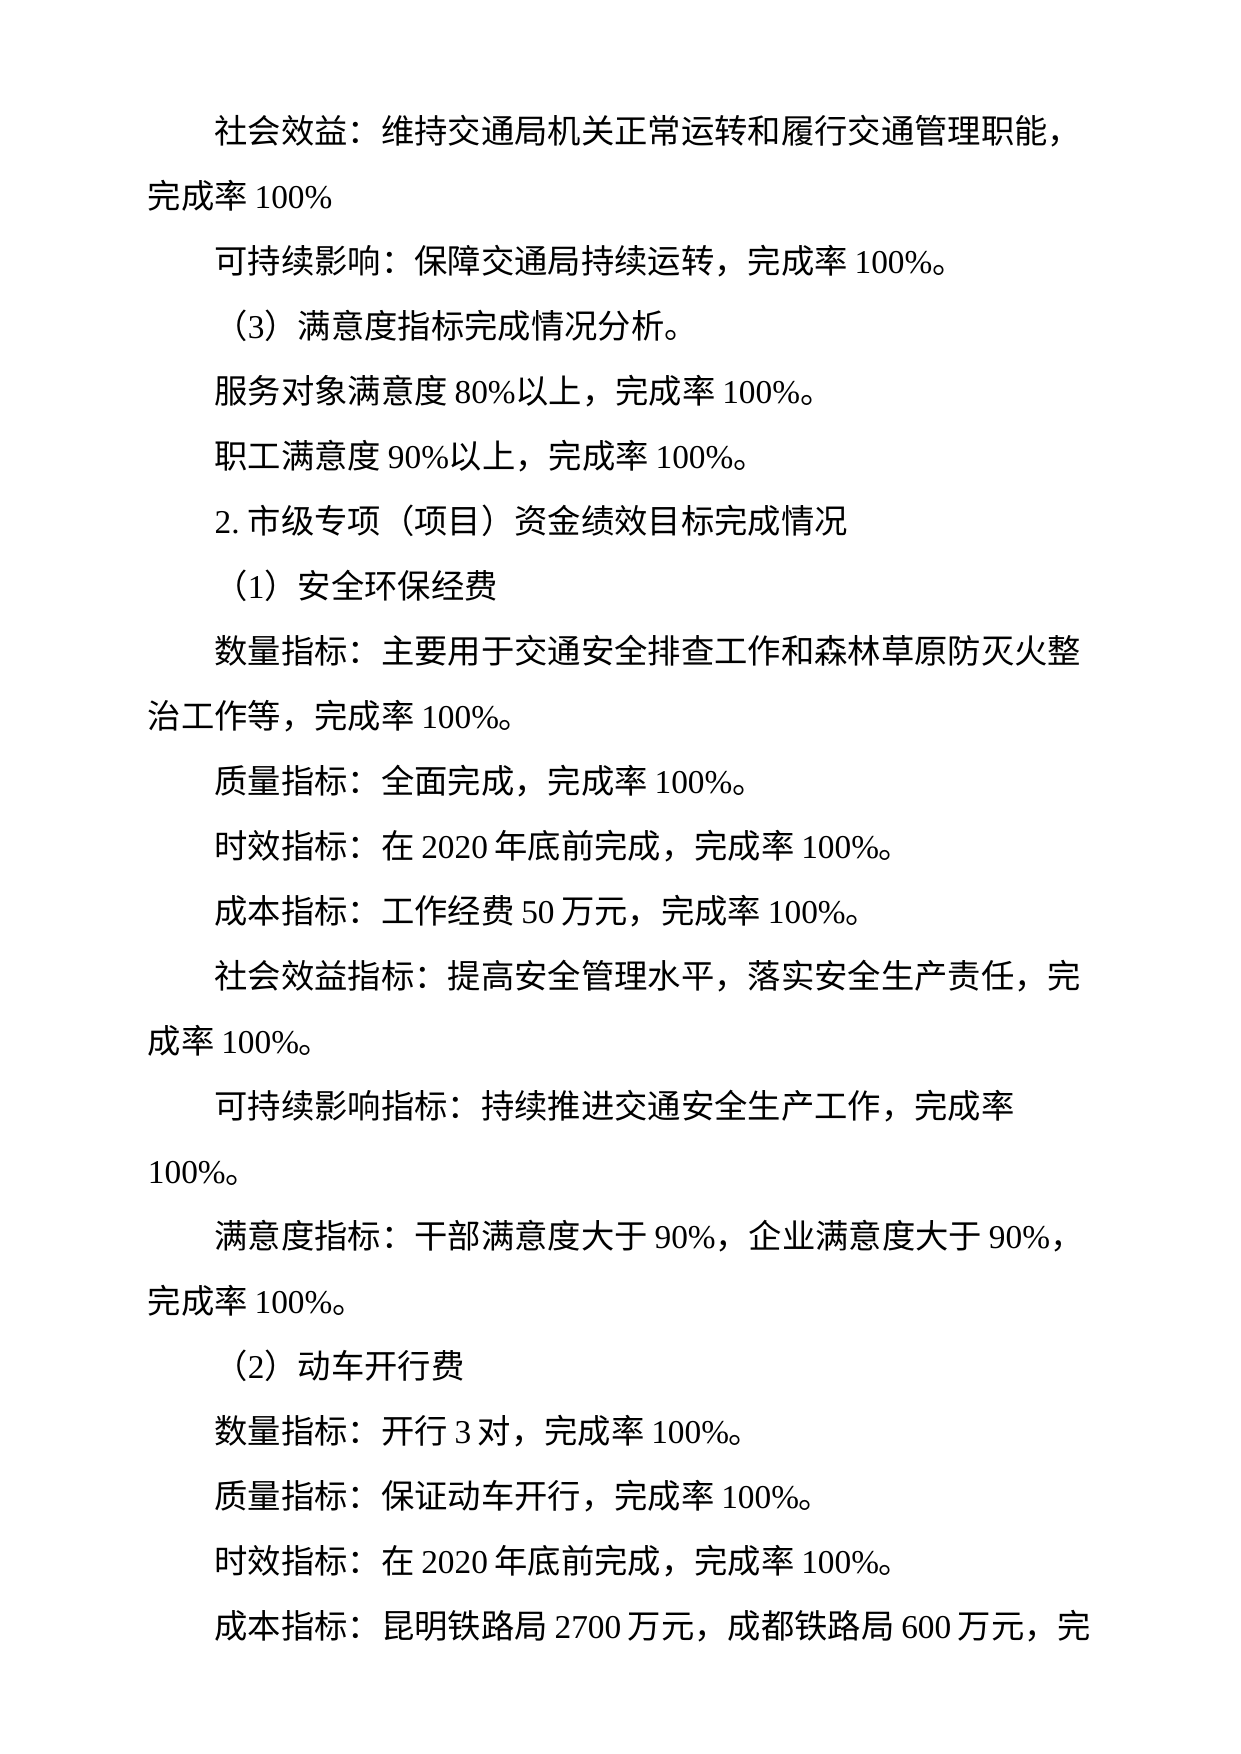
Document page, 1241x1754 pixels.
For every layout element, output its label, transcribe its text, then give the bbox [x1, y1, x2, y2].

text 可持续影响指标：持续推进交通安全生产工作，完成率100%。 [148, 1072, 1104, 1202]
text 社会效益：维持交通局机关正常运转和履行交通管理职能，完成率100% [148, 97, 1104, 227]
text （1）安全环保经费 [148, 552, 1104, 617]
text （3）满意度指标完成情况分析。 [148, 292, 1104, 357]
text 数量指标：主要用于交通安全排查工作和森林草原防灭火整治工作等，完成率100%。 [148, 617, 1104, 747]
text 成本指标：工作经费50万元，完成率100%。 [148, 877, 1104, 942]
text 质量指标：全面完成，完成率100%。 [148, 747, 1104, 812]
text 服务对象满意度80%以上，完成率100%。 [148, 357, 1104, 422]
text 社会效益指标：提高安全管理水平，落实安全生产责任，完成率100%。 [148, 942, 1104, 1072]
text 时效指标：在2020年底前完成，完成率100%。 [148, 812, 1104, 877]
text 数量指标：开行3对，完成率100%。 [148, 1397, 1104, 1462]
text （2）动车开行费 [148, 1332, 1104, 1397]
text 质量指标：保证动车开行，完成率100%。 [148, 1462, 1104, 1527]
text 满意度指标：干部满意度大于90%，企业满意度大于90%，完成率100%。 [148, 1202, 1104, 1332]
text 2. 市级专项（项目）资金绩效目标完成情况 [148, 487, 1104, 552]
text 职工满意度90%以上，完成率100%。 [148, 422, 1104, 487]
text 可持续影响：保障交通局持续运转，完成率100%。 [148, 227, 1104, 292]
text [148, 1592, 1104, 1657]
text 时效指标：在2020年底前完成，完成率100%。 [148, 1527, 1104, 1592]
